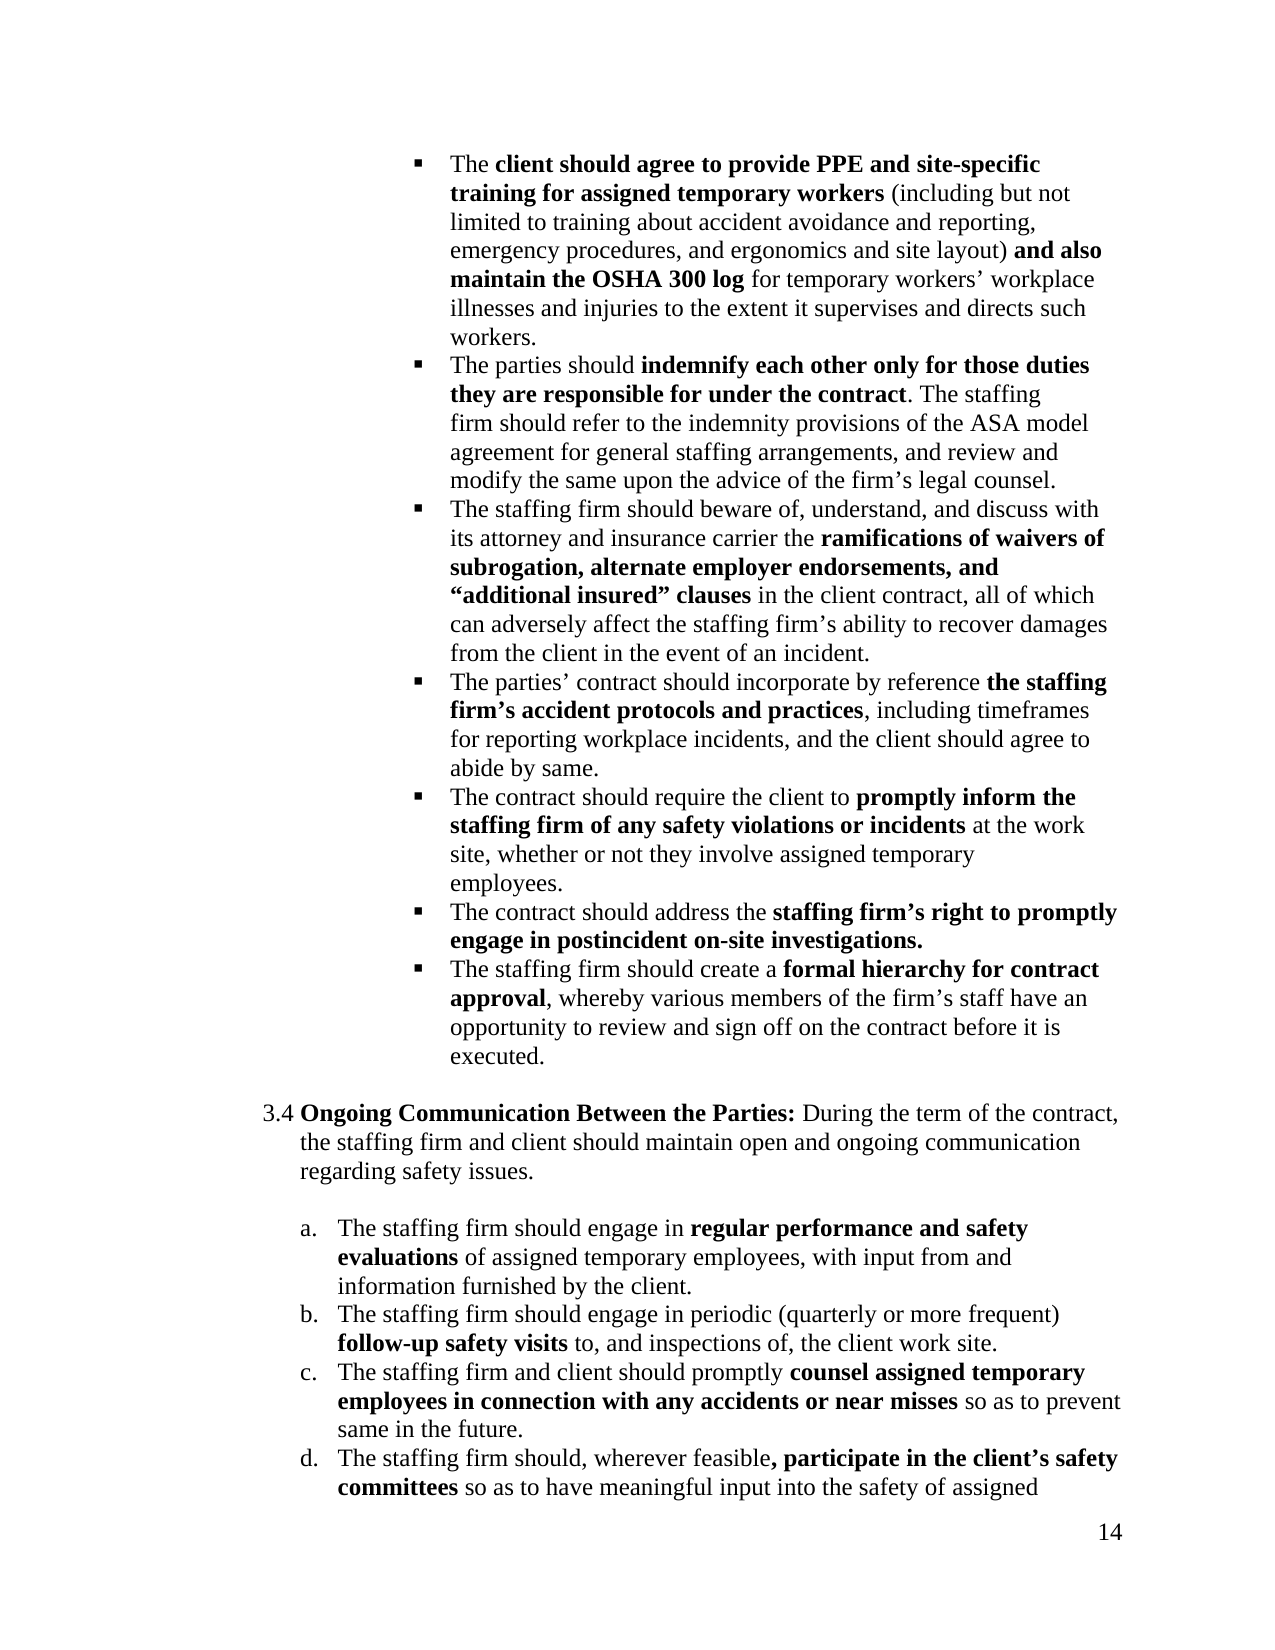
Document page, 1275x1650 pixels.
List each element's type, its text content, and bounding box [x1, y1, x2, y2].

list The contract should require the client to promptly inform the staffing firm of any safety violations or incidents at the work site, whether or not they involve assigned temporary employees. [412, 782, 1094, 897]
text follow-up safety visits to, and inspections of, the client work site. [337, 1328, 1123, 1357]
list The contract should address the staffing firm’s right to promptly engage in postincident on-site investigations. [412, 897, 1117, 954]
list The staffing firm and client should promptly counsel assigned temporary employees in connection with any accidents or near misses so as to prevent same in the future. [300, 1357, 1121, 1443]
list The client should agree to provide PPE and site-specific training for assigned temporary workers (including but not limited to training about accident avoidance and reporting, emergency procedures, and ergonomics and site layout) and also maintain the OSHA 300 log for temporary workers’ workplace illnesses and injuries to the extent it supervises and directs such workers. [412, 149, 1102, 350]
list The staffing firm should create a formal hierarchy for contract approval, whereby various members of the firm’s staff have an opportunity to review and sign off on the contract before it is executed. [412, 954, 1099, 1069]
list The parties should indemnify each other only for those duties they are responsible for under the contract. The staffing firm should refer to the indemnity provisions of the ASA model agreement for general staffing arrangements, and review and modify the same upon the advice of the firm’s legal counsel. [412, 350, 1090, 494]
list Ongoing Communication Between the Parties: During the term of the contract, the staffing firm and client should maintain open and ongoing communication regarding safety issues. [262, 1098, 1119, 1184]
list The parties’ contract should incorporate by reference the staffing firm’s accident protocols and practices, including timeframes for reporting workplace incidents, and the client should agree to abide by same. [412, 667, 1125, 782]
list The staffing firm should engage in regular performance and safety evaluations of assigned temporary employees, with input from and information furnished by the client. [300, 1213, 1028, 1299]
list The staffing firm should beware of, understand, and discuss with its attorney and insurance carrier the ramifications of waivers of subrogation, alternate employer endorsements, and “additional insured” clauses in the client contract, all of which can adversely affect the staffing firm’s ability to recover damages from the client in the event of an incident. [412, 494, 1107, 667]
list The staffing firm should, wherever feasible, participate in the client’s safety committees so as to have meaningful input into the safety of assigned [300, 1443, 1118, 1501]
list The staffing firm should engage in periodic (quarterly or more frequent) [300, 1299, 1108, 1328]
